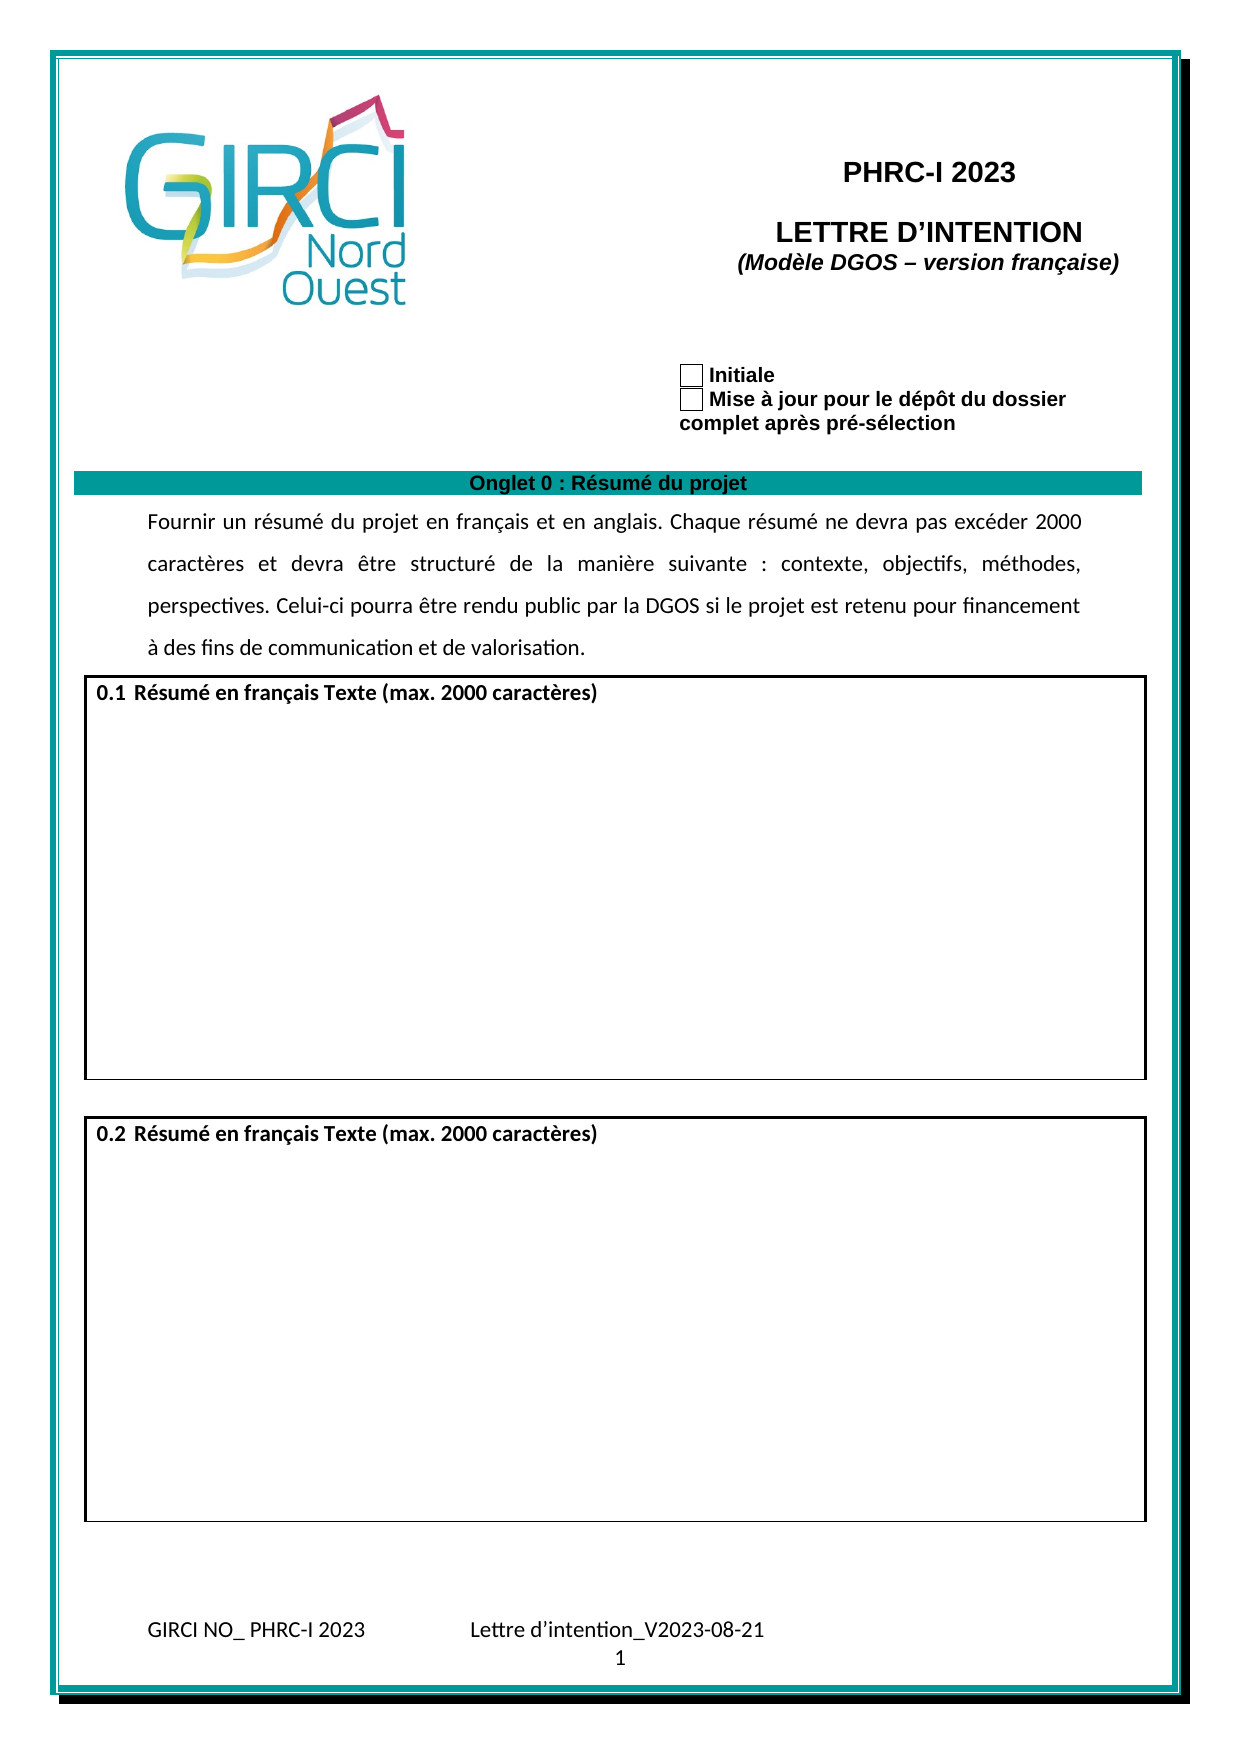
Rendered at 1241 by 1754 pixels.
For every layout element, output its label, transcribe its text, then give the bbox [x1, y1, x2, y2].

table_header Résumé en français Texte (max. 2000 caractères) [87, 678, 1144, 1079]
text Initiale [679, 363, 1083, 387]
text Mise à jour pour le dépôt du dossier complet après pré-sélection [679, 387, 1083, 435]
picture [111, 82, 436, 323]
text Fournir un résumé du projet en français et en anglais. Chaque résumé ne devra pas excéder 2000 caractères et devra être structuré de la manière suivante : contexte, objectifs, méthodes, perspectives. Celui-ci pourra être rendu public par la DGOS si le projet est retenu pour financement à des fins de communication et de valorisation. [147, 507, 1083, 661]
table_header Résumé en français Texte (max. 2000 caractères) [87, 1119, 1144, 1521]
text Onglet 0 : Résumé du projet [74, 471, 1142, 495]
